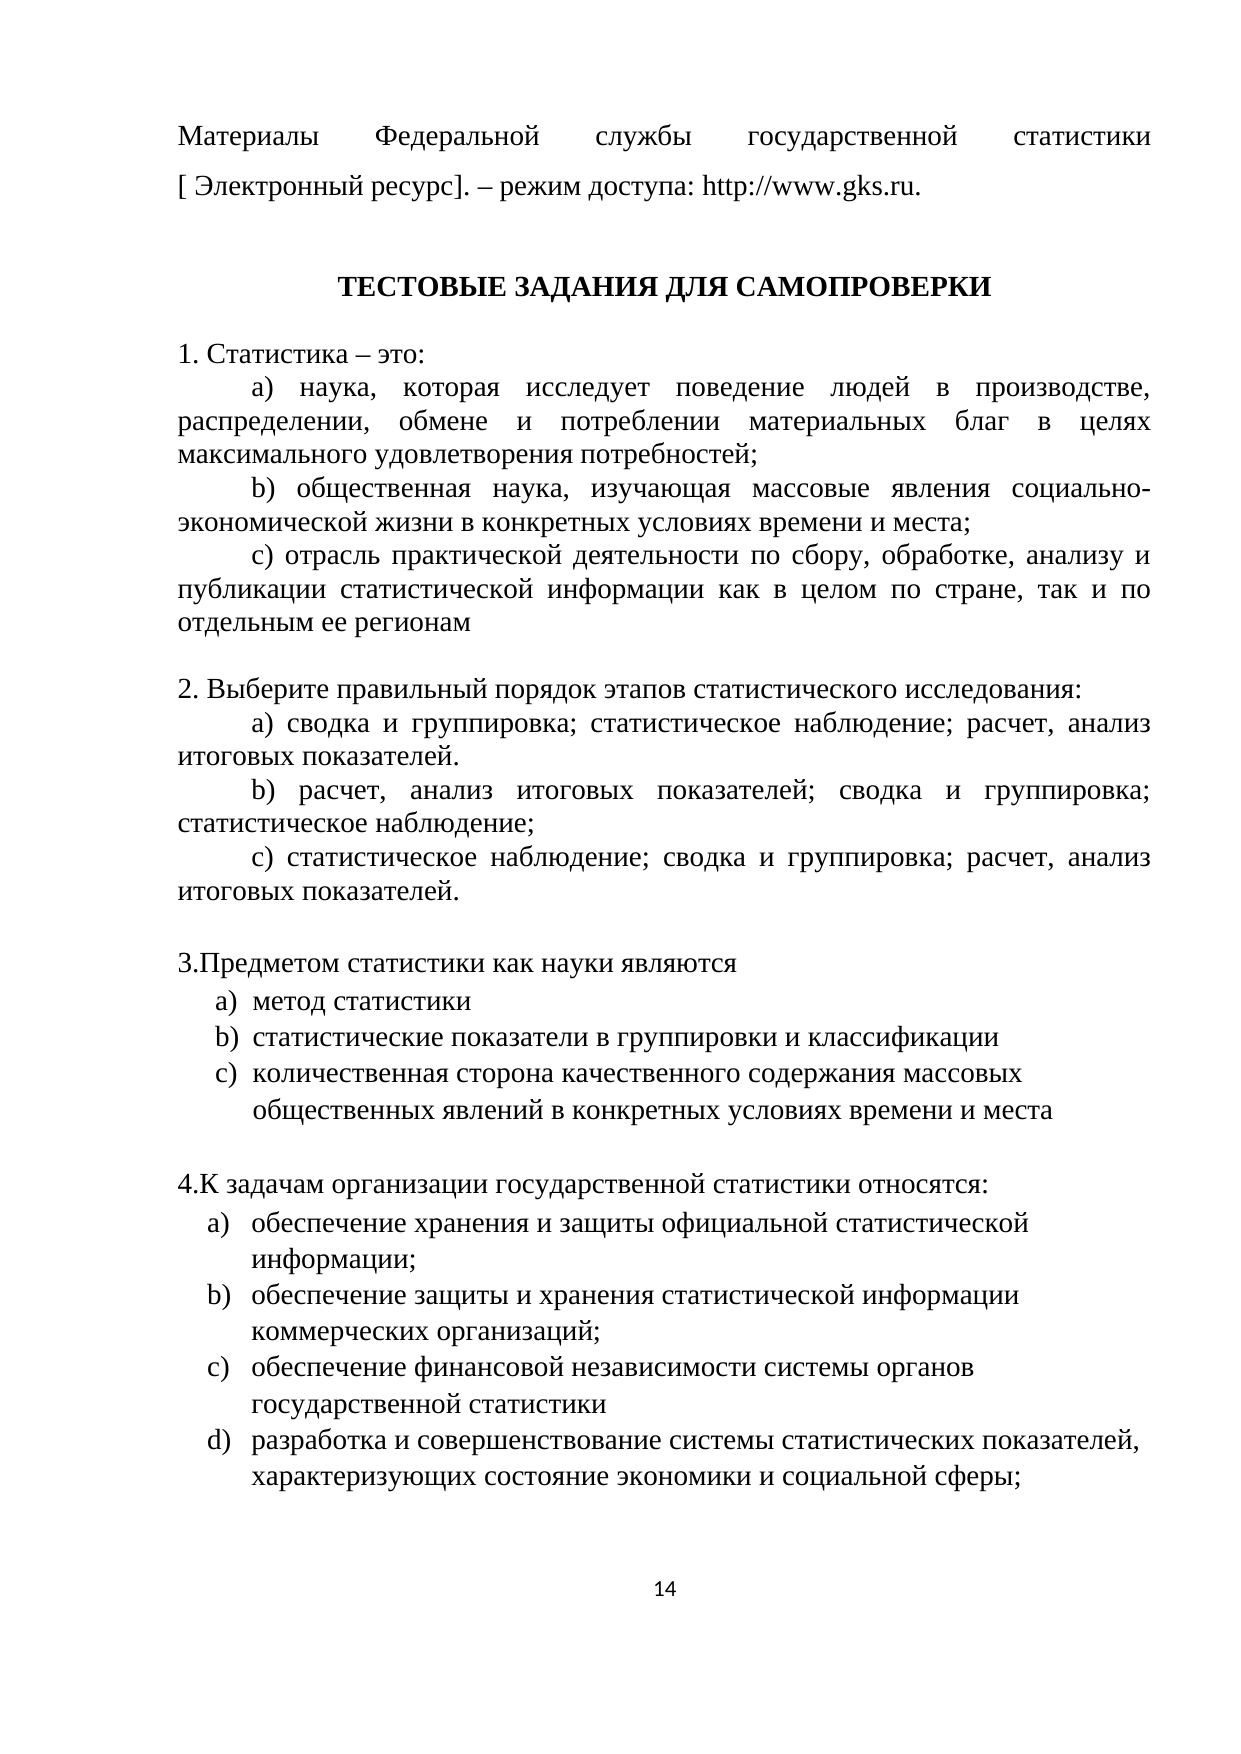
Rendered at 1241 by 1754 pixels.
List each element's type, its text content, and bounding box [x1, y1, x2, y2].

list обеспечение защиты и хранения статистической информации коммерческих организаций; [207, 1277, 1152, 1347]
list Материалы Федеральной службы государственной статистики [ Электронный ресурс]. – режим доступа: http://www.gks.ru. [177, 118, 1152, 202]
list разработка и совершенствование системы статистических показателей, характеризующих состояние экономики и социальной сферы; [207, 1422, 1152, 1492]
list обеспечение финансовой независимости системы органов государственной статистики [207, 1349, 1152, 1419]
text а) сводка и группировка; статистическое наблюдение; расчет, анализ итоговых показателей. [177, 705, 1152, 772]
text 2. Выберите правильный порядок этапов статистического исследования: [177, 671, 1152, 705]
list количественная сторона качественного содержания массовых общественных явлений в конкретных условиях времени и места [215, 1056, 1152, 1125]
list обеспечение хранения и защиты официальной статистической информации; [207, 1205, 1152, 1275]
subtitle ТЕСТОВЫЕ ЗАДАНИЯ ДЛЯ САМОПРОВЕРКИ [177, 269, 1152, 302]
text 4.К задачам организации государственной статистики относятся: [177, 1166, 1152, 1200]
list статистические показатели в группировки и классификации [215, 1019, 1152, 1053]
text 1. Статистика – это: [177, 336, 1152, 369]
text b) общественная наука, изучающая массовые явления социально-экономической жизни в конкретных условиях времени и места; [177, 470, 1152, 537]
text а) наука, которая исследует поведение людей в производстве, распределении, обмене и потреблении материальных благ в целях максимального удовлетворения потребностей; [177, 369, 1152, 470]
list 3.Предметом статистики как науки являются [177, 945, 1152, 978]
text c) статистическое наблюдение; сводка и группировка; расчет, анализ итоговых показателей. [177, 839, 1152, 906]
text c) отрасль практической деятельности по сбору, обработке, анализу и публикации статистической информации как в целом по стране, так и по отдельным ее регионам [177, 537, 1152, 638]
list метод статистики [215, 983, 1152, 1017]
text b) расчет, анализ итоговых показателей; сводка и группировка; статистическое наблюдение; [177, 772, 1152, 839]
